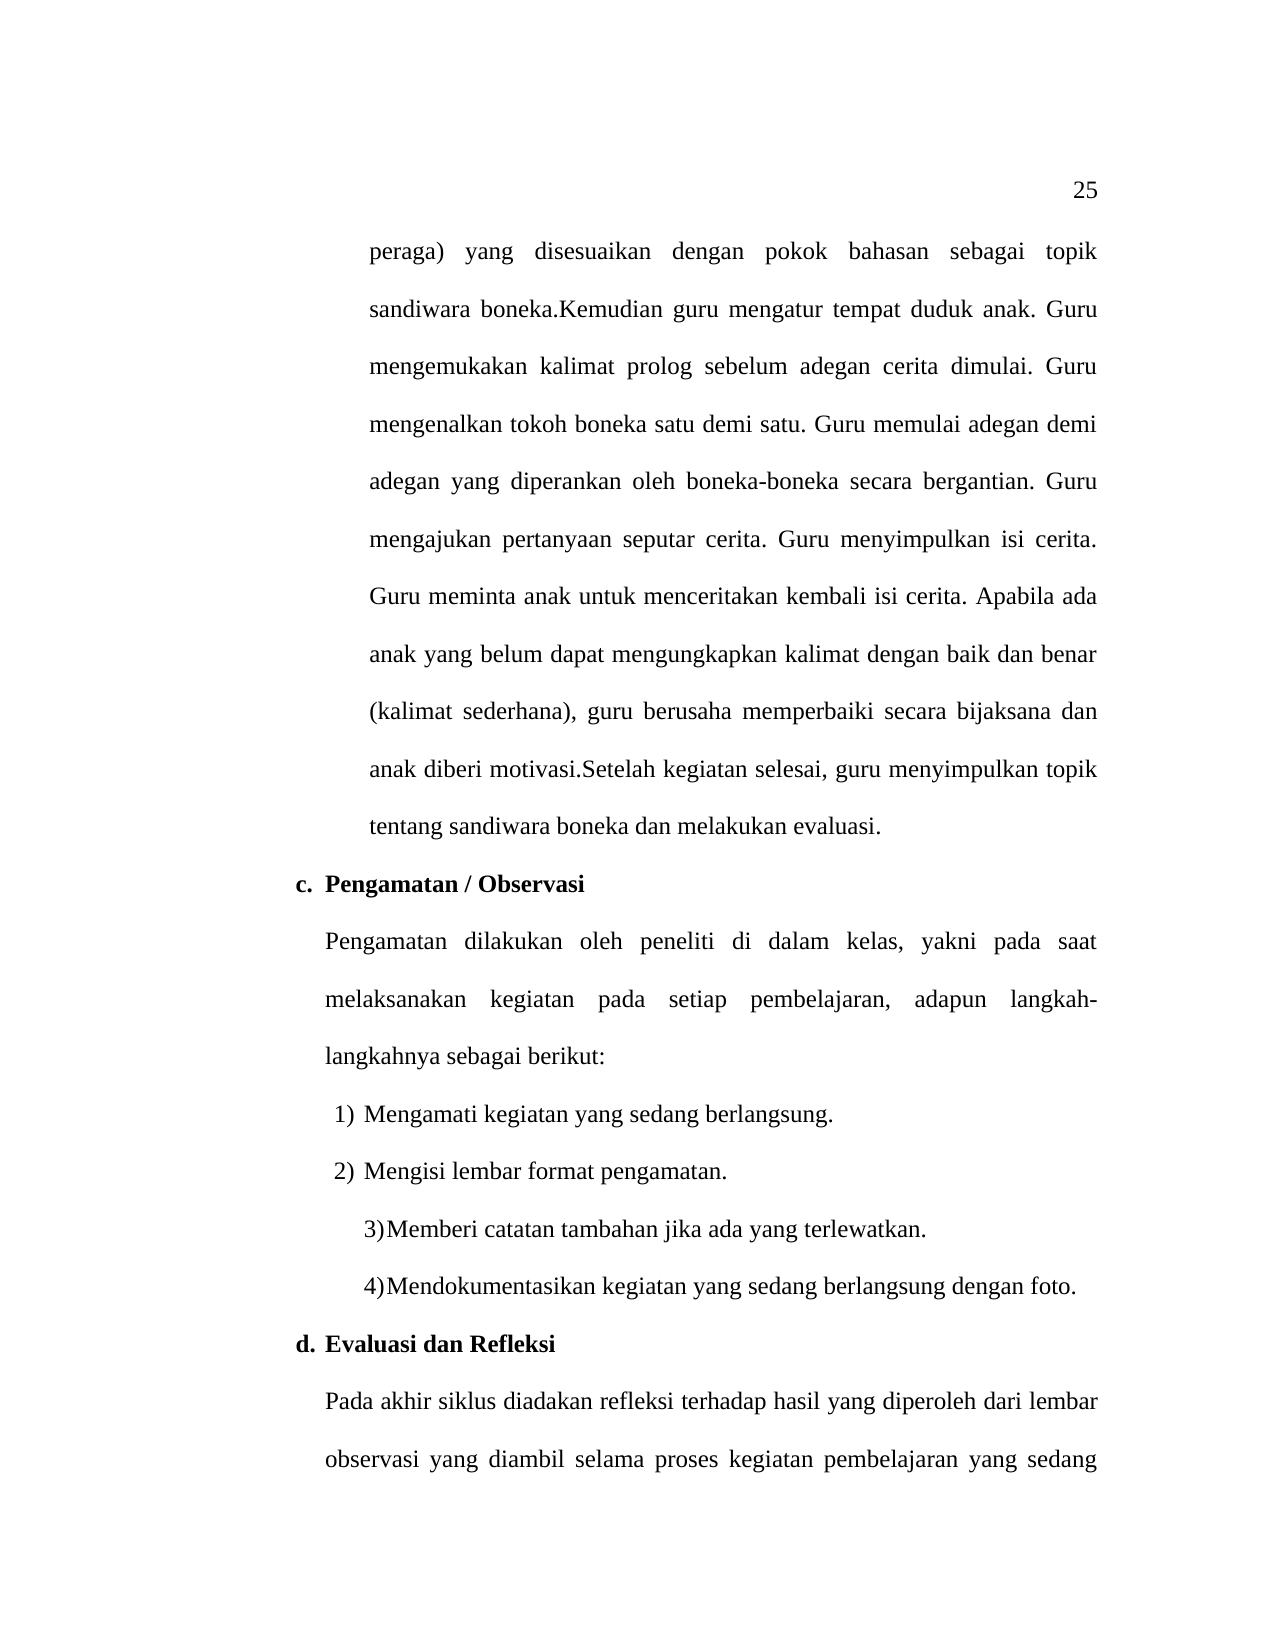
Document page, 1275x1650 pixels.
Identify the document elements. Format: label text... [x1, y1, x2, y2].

list Mendokumentasikan kegiatan yang sedang berlangsung dengan foto. [334, 1271, 1098, 1300]
list Memberi catatan tambahan jika ada yang terlewatkan. [334, 1214, 1098, 1242]
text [369, 236, 1098, 840]
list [325, 1386, 1098, 1472]
list Mengamati kegiatan yang sedang berlangsung. [304, 1099, 1098, 1127]
list Pengamatan / Observasi [295, 869, 1098, 897]
list Pengamatan dilakukan oleh peneliti di dalam kelas, yakni pada saat melaksanakan kegiatan pada setiap pembelajaran, adapun langkah-langkahnya sebagai berikut: [325, 926, 1098, 1070]
list Mengisi lembar format pengamatan. [334, 1156, 1098, 1185]
list Evaluasi dan Refleksi [295, 1329, 1098, 1357]
